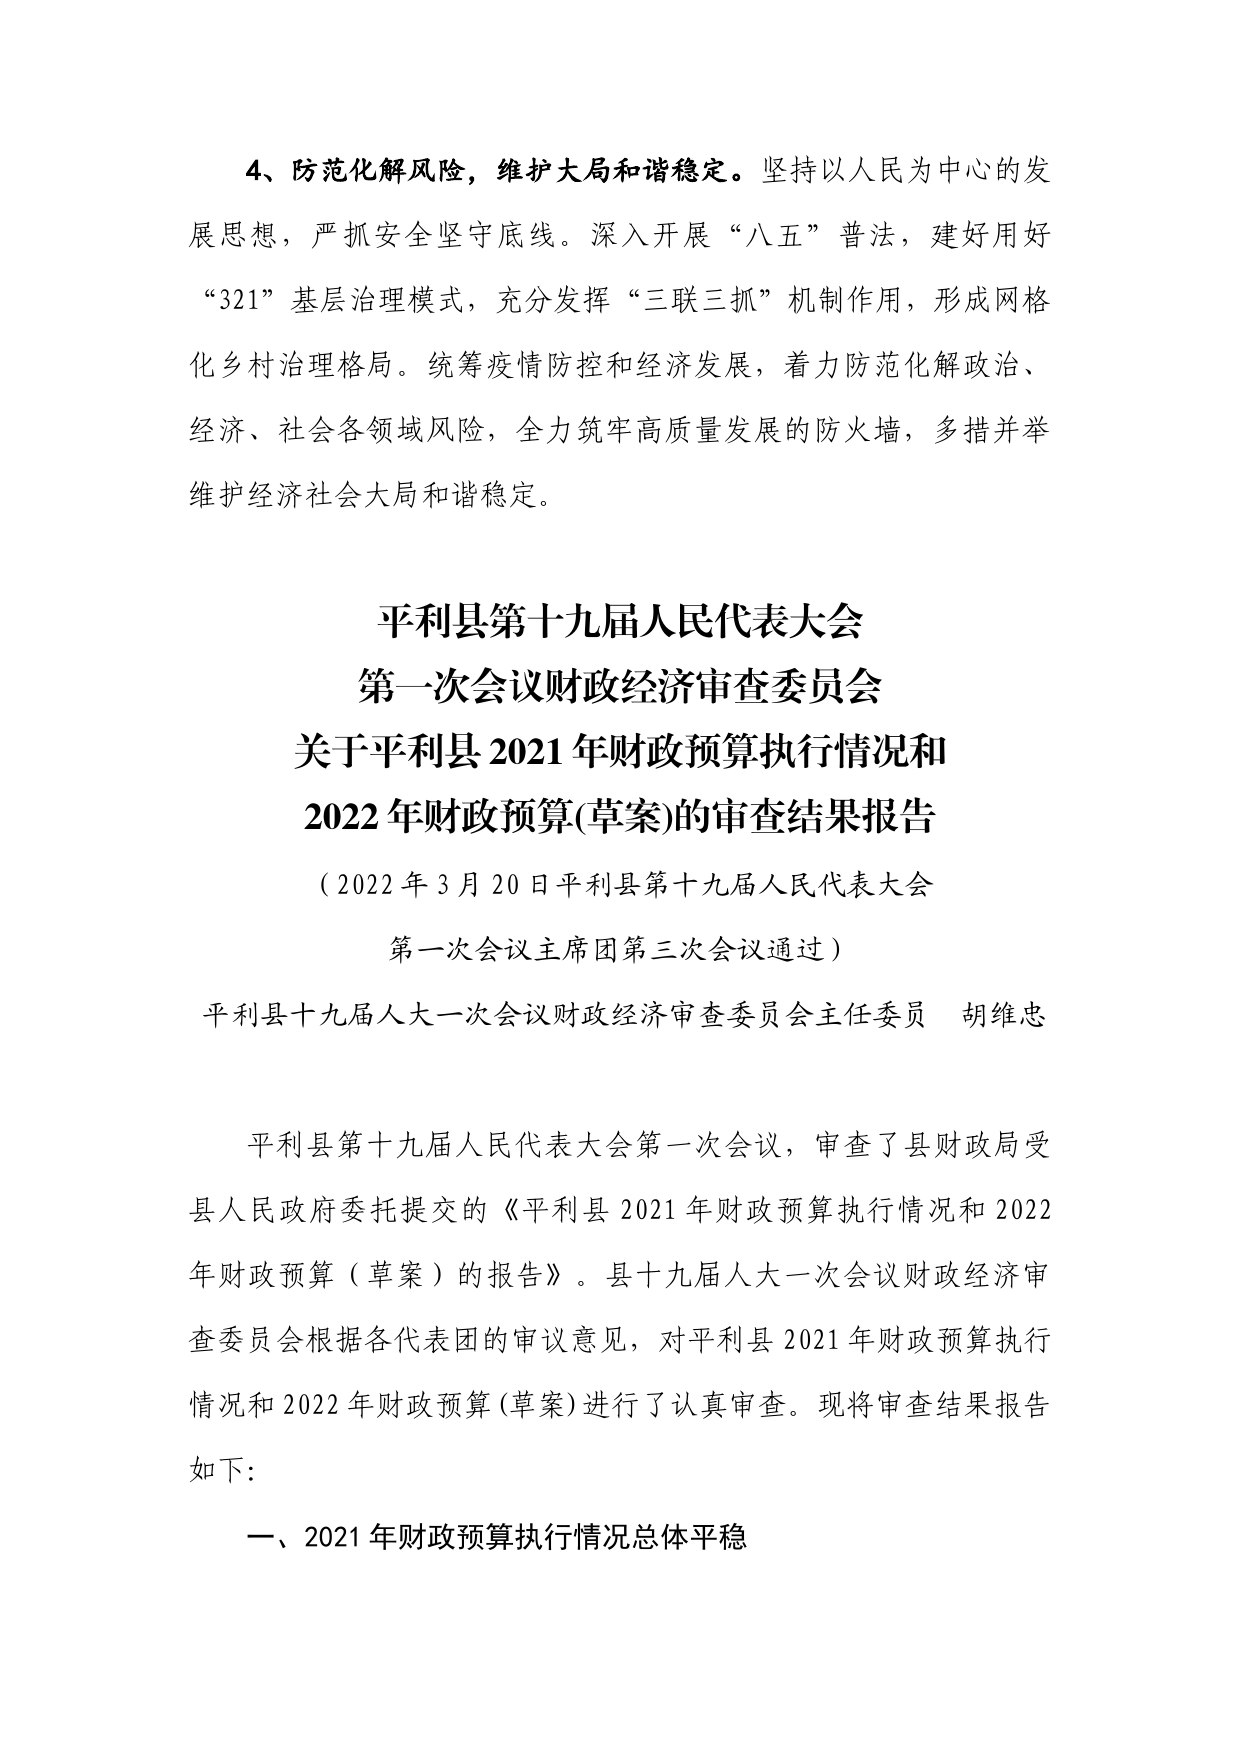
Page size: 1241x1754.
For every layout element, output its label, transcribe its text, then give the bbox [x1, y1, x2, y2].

text 4、防范化解风险，维护大局和谐稳定。坚持以人民为中心的发展思想，严抓安全坚守底线。深入开展“八五”普法，建好用好“321”基层治理模式，充分发挥“三联三抓”机制作用，形成网格化乡村治理格局。统筹疫情防控和经济发展，着力防范化解政治、经济、社会各领域风险，全力筑牢高质量发展的防火墙，多措并举维护经济社会大局和谐稳定。 [187, 135, 1053, 525]
text 平利县第十九届人民代表大会第一次会议，审查了县财政局受县人民政府委托提交的《平利县2021年财政预算执行情况和2022年财政预算（草案）的报告》。县十九届人大一次会议财政经济审查委员会根据各代表团的审议意见，对平利县2021年财政预算执行情况和2022年财政预算(草案)进行了认真审查。现将审查结果报告如下： [187, 1110, 1053, 1500]
text 平利县第十九届人民代表大会 [187, 590, 1053, 655]
text 第一次会议主席团第三次会议通过） [187, 915, 1053, 980]
text 关于平利县2021年财政预算执行情况和 [187, 720, 1053, 785]
text 2022年财政预算(草案)的审查结果报告 [187, 785, 1053, 850]
text 第一次会议财政经济审查委员会 [187, 655, 1053, 720]
text 平利县十九届人大一次会议财政经济审查委员会主任委员 胡维忠 [196, 980, 1053, 1045]
text （2022年3月20日平利县第十九届人民代表大会 [187, 850, 1053, 915]
text 一、2021年财政预算执行情况总体平稳 [187, 1500, 1053, 1559]
